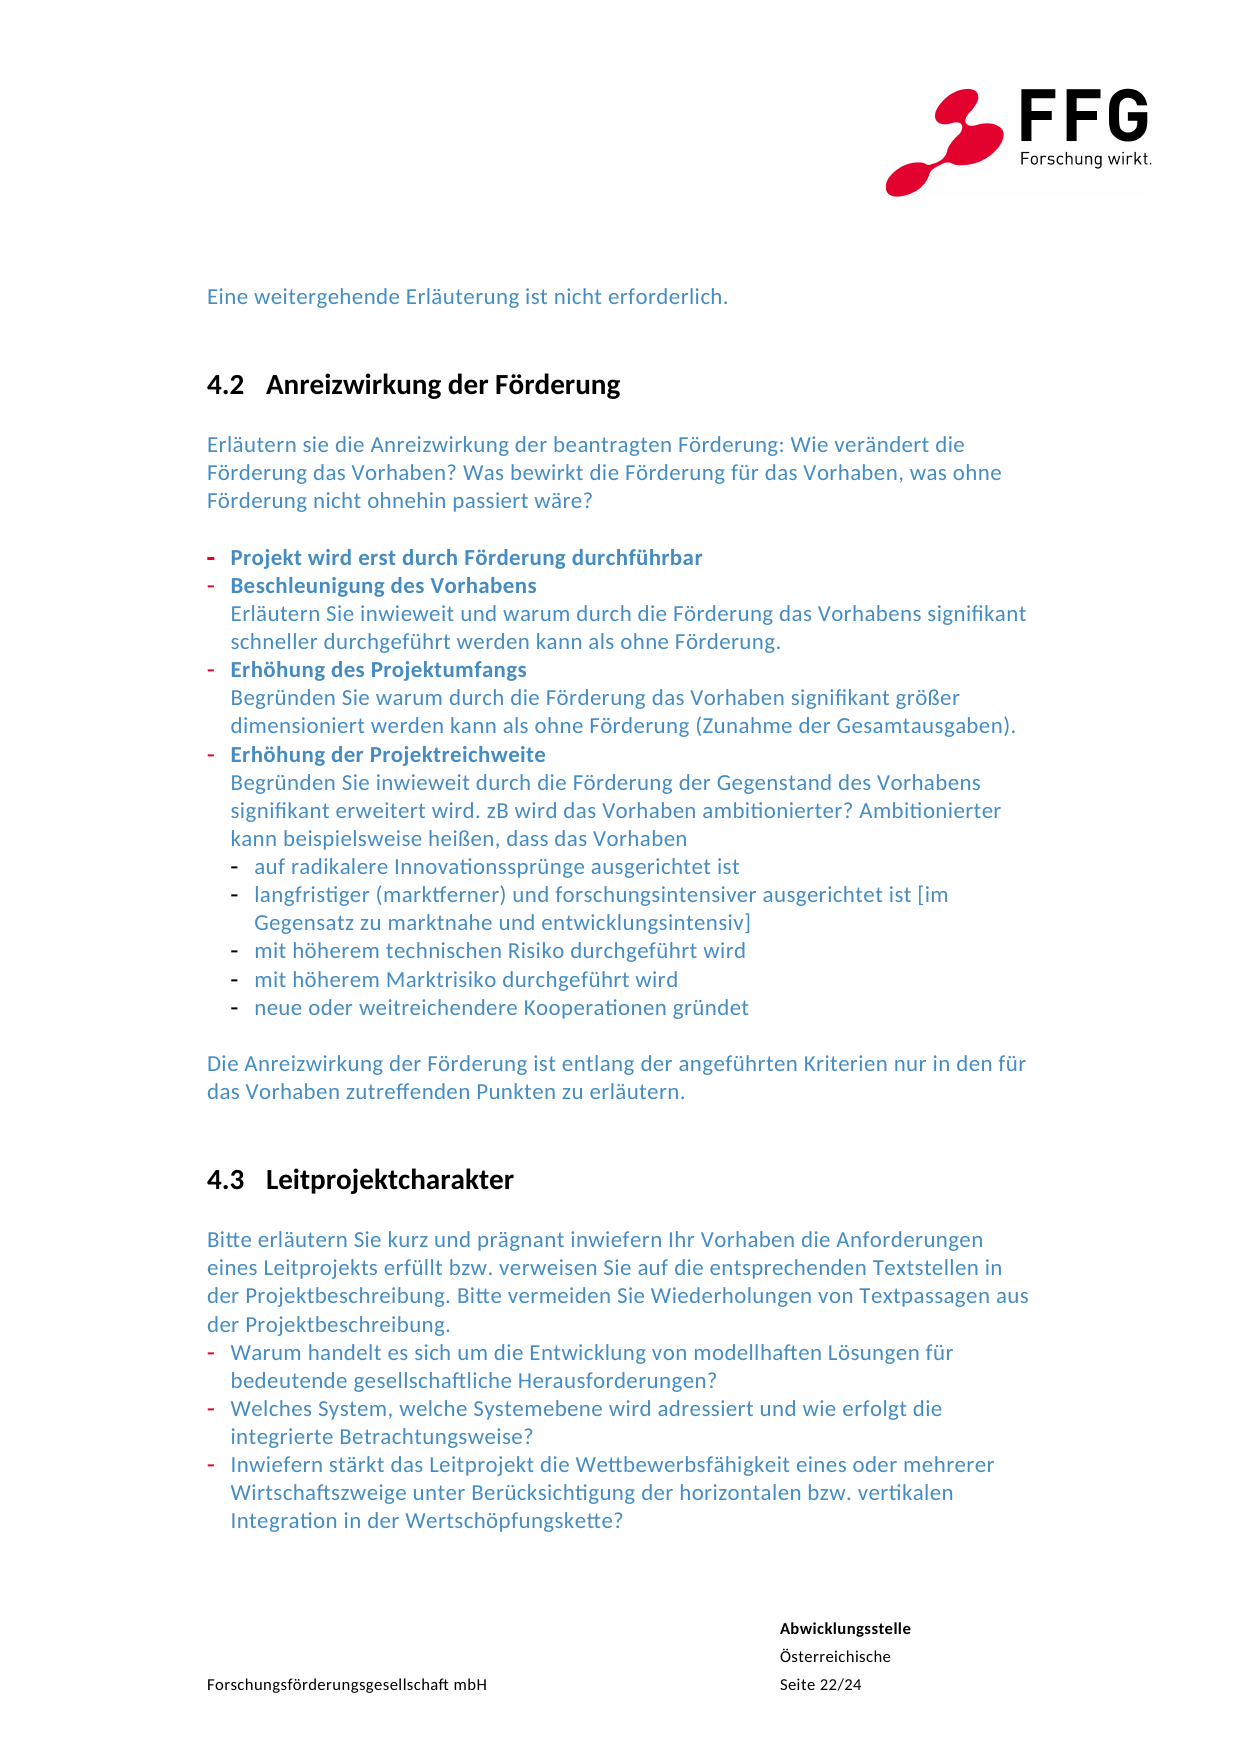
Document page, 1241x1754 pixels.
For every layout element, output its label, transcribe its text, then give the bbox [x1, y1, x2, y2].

text Erhöhung der Projektreichweite Begründen Sie inwieweit durch die Förderung der Gegenstand des Vorhabens signifikant erweitert wird. zB wird das Vorhaben ambitionierter? Ambitionierter kann beispielsweise heißen, dass das Vorhaben [207, 739, 1033, 852]
text Bitte erläutern Sie kurz und prägnant inwiefern Ihr Vorhaben die Anforderungen eines Leitprojekts erfüllt bzw. verweisen Sie auf die entsprechenden Textstellen in der Projektbeschreibung. Bitte vermeiden Sie Wiederholungen von Textpassagen aus der Projektbeschreibung. [207, 1225, 1033, 1338]
text Projekt wird erst durch Förderung durchführbar [207, 543, 1033, 571]
text Inwiefern stärkt das Leitprojekt die Wettbewerbsfähigkeit eines oder mehrerer Wirtschaftszweige unter Berücksichtigung der horizontalen bzw. vertikalen Integration in der Wertschöpfungskette? [207, 1450, 1033, 1534]
subtitle Leitprojektcharakter [207, 1161, 1033, 1197]
text mit höherem technischen Risiko durchgeführt wird [230, 936, 1033, 964]
text Die Anreizwirkung der Förderung ist entlang der angeführten Kriterien nur in den für das Vorhaben zutreffenden Punkten zu erläutern. [207, 1049, 1033, 1105]
text Warum handelt es sich um die Entwicklung von modellhaften Lösungen für bedeutende gesellschaftliche Herausforderungen? [207, 1338, 1033, 1394]
picture [885, 88, 1152, 197]
text mit höherem Marktrisiko durchgeführt wird [230, 964, 1033, 993]
text Beschleunigung des Vorhabens Erläutern Sie inwieweit und warum durch die Förderung das Vorhabens signifikant schneller durchgeführt werden kann als ohne Förderung. [207, 571, 1033, 655]
text neue oder weitreichendere Kooperationen gründet [230, 993, 1033, 1021]
text Erläutern sie die Anreizwirkung der beantragten Förderung: Wie verändert die Förderung das Vorhaben? Was bewirkt die Förderung für das Vorhaben, was ohne Förderung nicht ohnehin passiert wäre? [207, 430, 1033, 514]
text Welches System, welche Systemebene wird adressiert und wie erfolgt die integrierte Betrachtungsweise? [207, 1394, 1033, 1450]
text auf radikalere Innovationssprünge ausgerichtet ist [230, 852, 1033, 880]
text langfristiger (marktferner) und forschungsintensiver ausgerichtet ist [im Gegensatz zu marktnahe und entwicklungsintensiv] [230, 880, 1033, 936]
text Erhöhung des Projektumfangs Begründen Sie warum durch die Förderung das Vorhaben signifikant größer dimensioniert werden kann als ohne Förderung (Zunahme der Gesamtausgaben). [207, 655, 1033, 739]
text Eine weitergehende Erläuterung ist nicht erforderlich. [207, 282, 1033, 310]
subtitle Anreizwirkung der Förderung [207, 366, 1033, 402]
